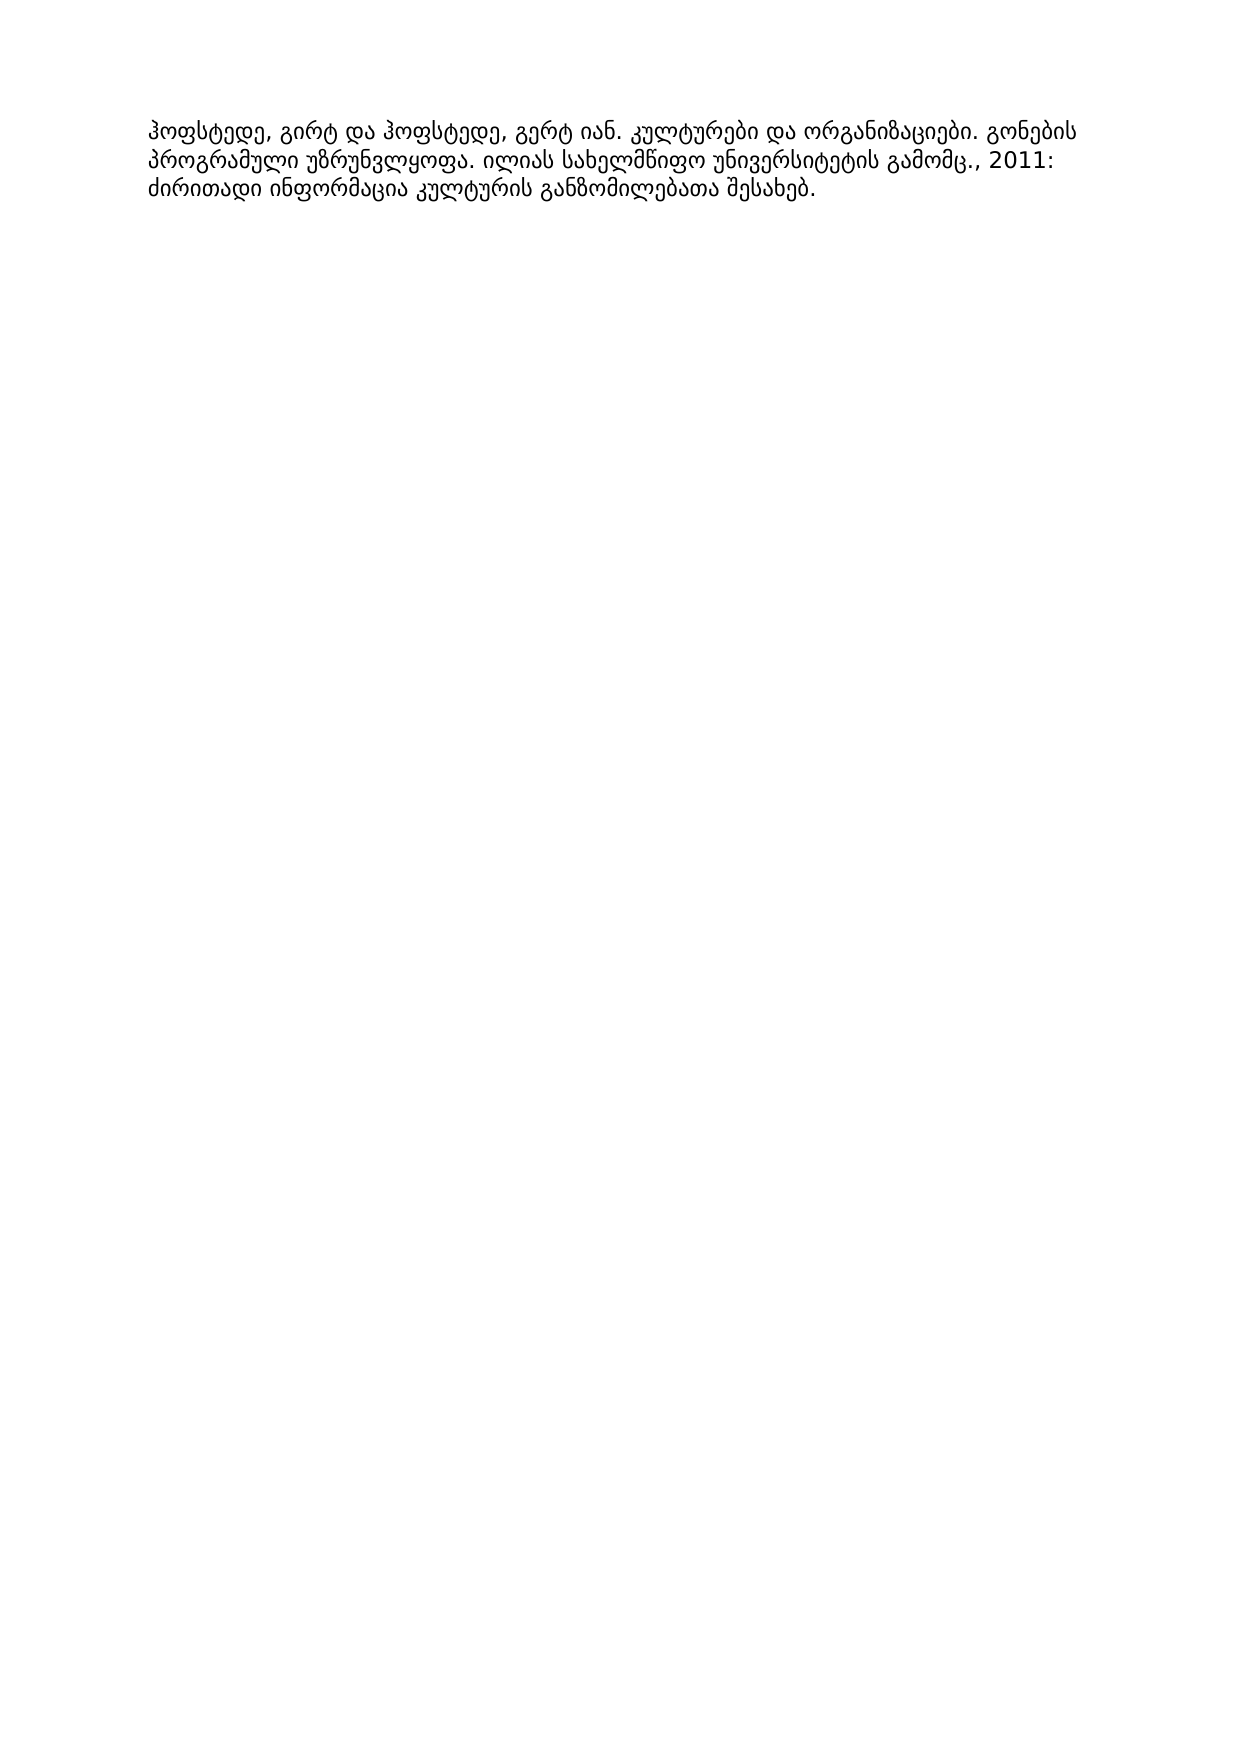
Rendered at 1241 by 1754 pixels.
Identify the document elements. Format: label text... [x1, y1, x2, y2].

text ჰოფსტედე, გირტ და ჰოფსტედე, გერტ იან. კულტურები და ორგანიზაციები. გონების პროგრამული უზრუნვლყოფა. ილიას სახელმწიფო უნივერსიტეტის გამომც., 2011: ძირითადი ინფორმაცია კულტურის განზომილებათა შესახებ. [148, 118, 1140, 202]
